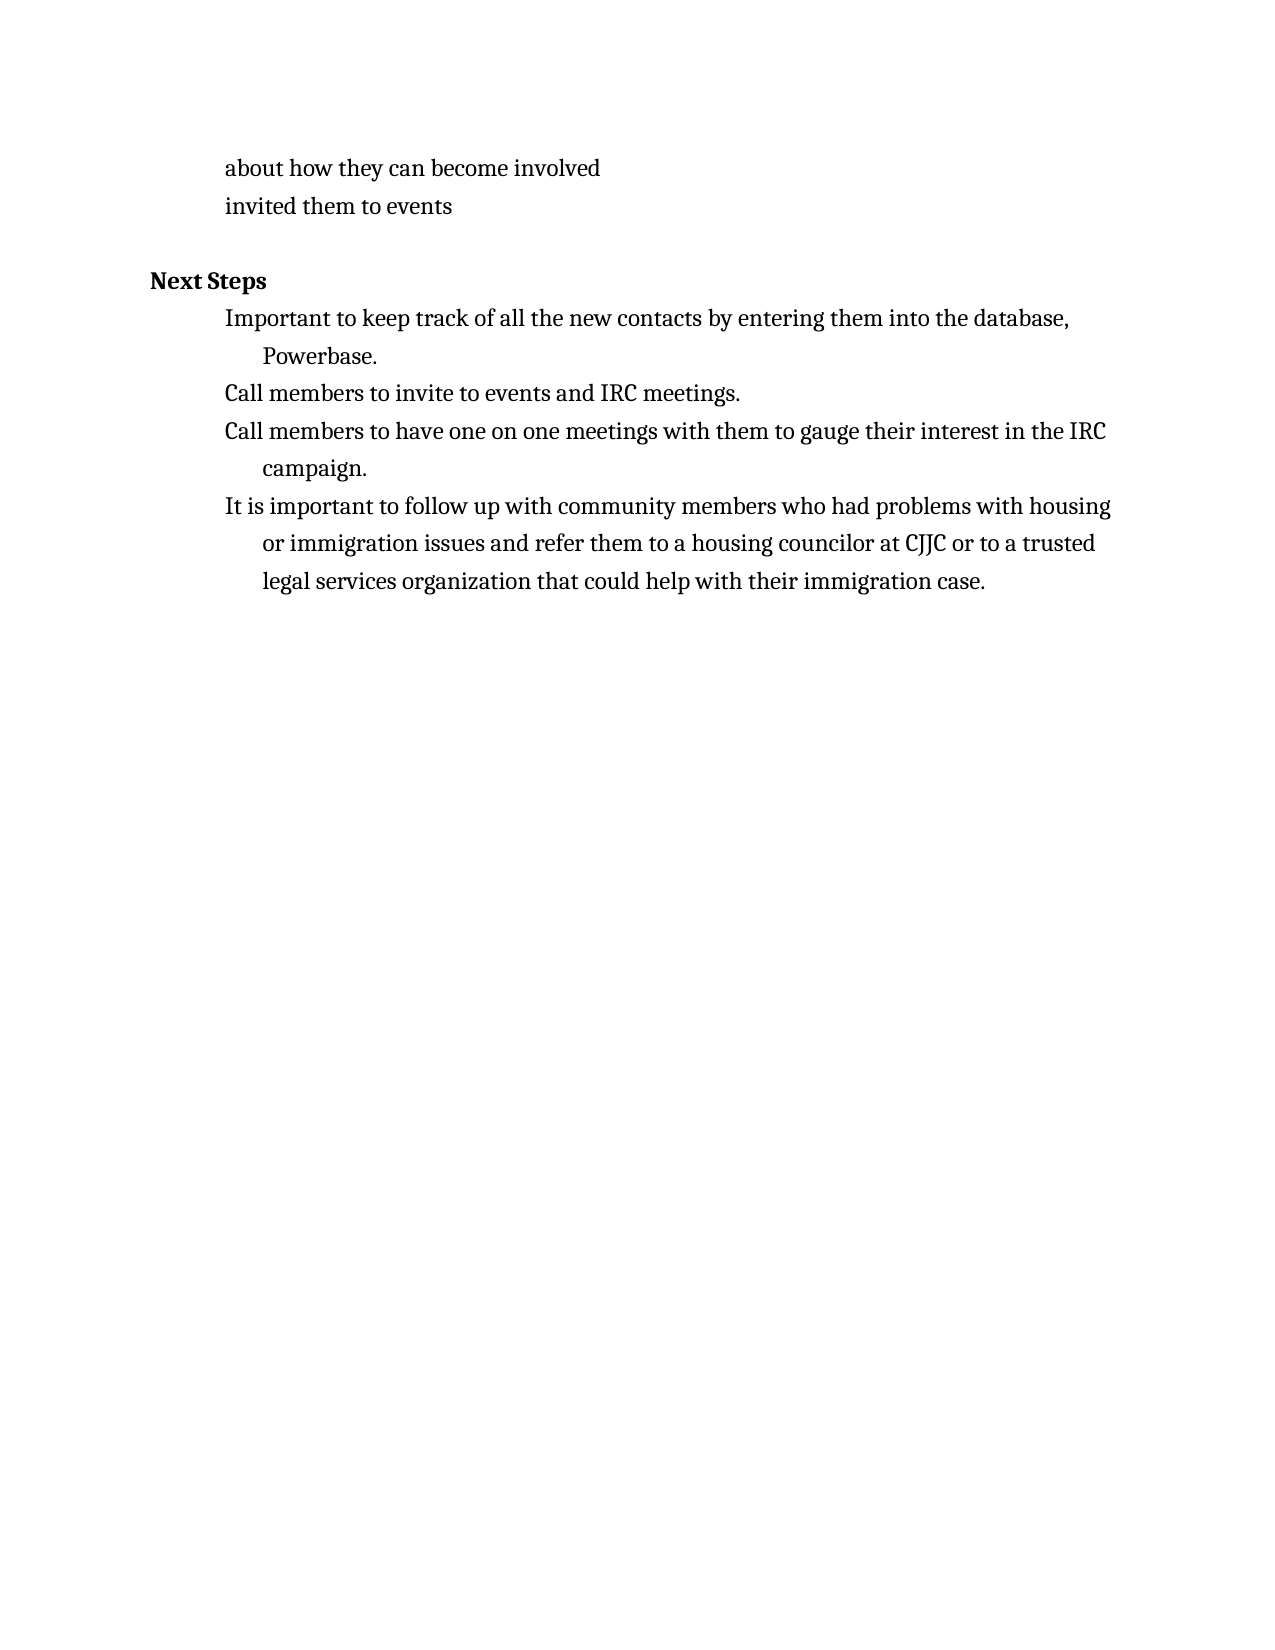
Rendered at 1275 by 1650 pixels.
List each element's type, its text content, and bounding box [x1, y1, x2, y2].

text Call members to invite to events and IRC meetings. [225, 375, 1125, 412]
text invited them to events [225, 187, 1125, 225]
text about how they can become involved [225, 150, 1125, 187]
text Call members to have one on one meetings with them to gauge their interest in the IRC campaign. [225, 412, 1125, 487]
text Important to keep track of all the new contacts by entering them into the database, Powerbase. [225, 300, 1125, 375]
text Next Steps [150, 262, 1125, 300]
text It is important to follow up with community members who had problems with housing or immigration issues and refer them to a housing councilor at CJJC or to a trusted legal services organization that could help with their immigration case. [225, 487, 1125, 600]
